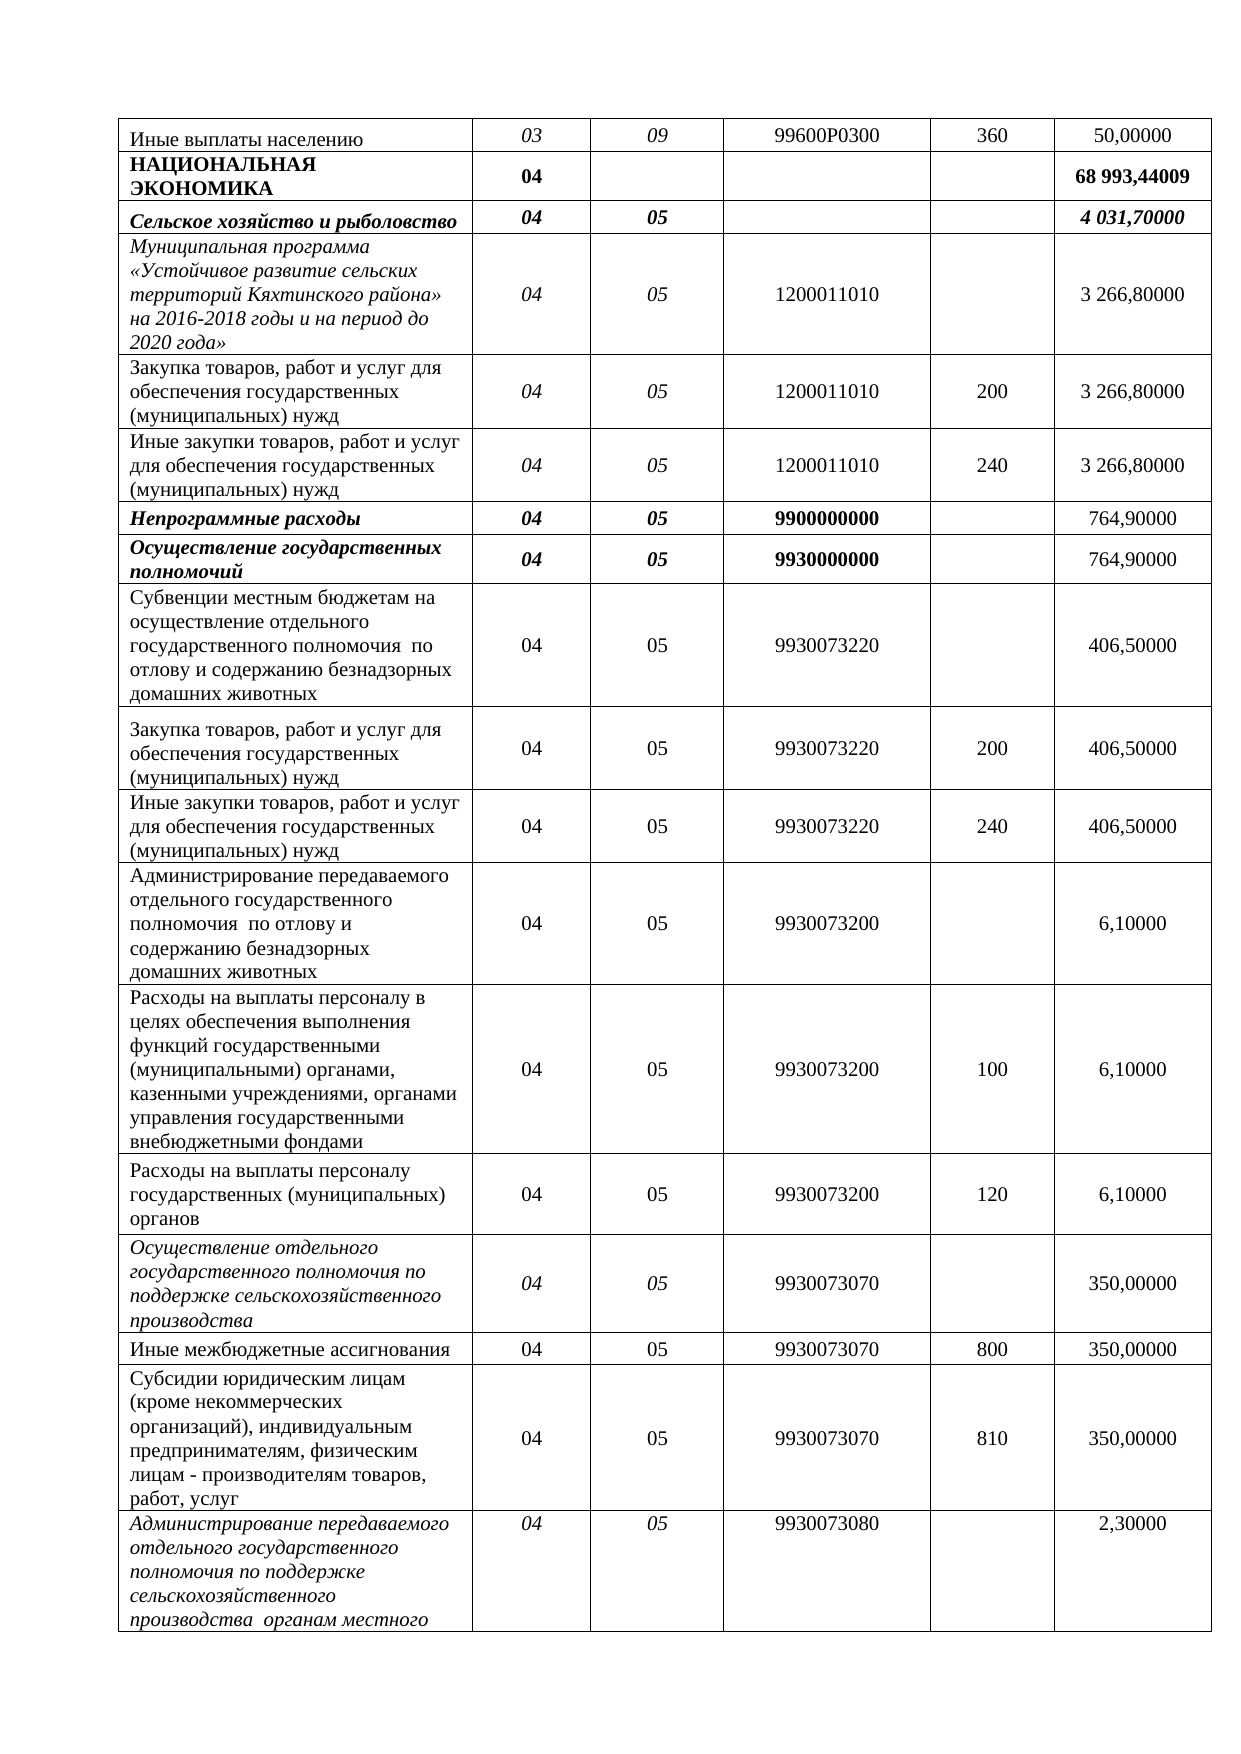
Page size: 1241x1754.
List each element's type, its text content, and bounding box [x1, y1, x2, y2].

table_cell 350,00000 [1055, 1333, 1211, 1364]
table_cell 03 [473, 119, 590, 151]
table_cell [724, 201, 930, 233]
table_cell 764,90000 [1055, 535, 1211, 583]
table_cell 05 [591, 1365, 723, 1510]
table_cell 04 [473, 429, 590, 501]
table_cell 9930073220 [724, 584, 930, 706]
table_cell 9930073200 [724, 1154, 930, 1234]
table_cell Субсидии юридическим лицам (кроме некоммерческих организаций), индивидуальным предпринимателям, физическим лицам - производителям товаров, работ, услуг [119, 1365, 472, 1510]
table_cell 05 [591, 535, 723, 583]
table_cell 406,50000 [1055, 790, 1211, 862]
table_cell 05 [591, 584, 723, 706]
table_cell Осуществление отдельного государственного полномочия по поддержке сельскохозяйственного производства [119, 1235, 472, 1332]
table_cell 04 [473, 152, 590, 200]
table_cell Расходы на выплаты персоналу государственных (муниципальных) органов [119, 1154, 472, 1234]
table_cell Осуществление государственных полномочий [119, 535, 472, 583]
table_cell [931, 201, 1054, 233]
table_cell [931, 535, 1054, 583]
table_cell [931, 234, 1054, 354]
table_cell 100 [931, 985, 1054, 1153]
table_cell 810 [931, 1365, 1054, 1510]
table_cell 3 266,80000 [1055, 234, 1211, 354]
table_cell 04 [473, 584, 590, 706]
table_cell 120 [931, 1154, 1054, 1234]
table_cell 05 [591, 355, 723, 427]
table_cell 04 [473, 535, 590, 583]
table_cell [119, 1511, 472, 1631]
table_cell 200 [931, 355, 1054, 427]
table_cell 04 [473, 1235, 590, 1332]
table_cell 05 [591, 1235, 723, 1332]
table_cell 05 [591, 790, 723, 862]
table_cell 05 [591, 985, 723, 1153]
table_cell Субвенции местным бюджетам на осуществление отдельного государственного полномочия по отлову и содержанию безнадзорных домашних животных [119, 584, 472, 706]
table_cell 05 [591, 201, 723, 233]
table_cell Администрирование передаваемого отдельного государственного полномочия по отлову и содержанию безнадзорных домашних животных [119, 863, 472, 983]
table_cell 04 [473, 1365, 590, 1510]
table_cell 9930073080 [724, 1511, 930, 1631]
table_cell 350,00000 [1055, 1365, 1211, 1510]
table_cell 9930073070 [724, 1333, 930, 1364]
table_cell 3 266,80000 [1055, 429, 1211, 501]
table_cell 350,00000 [1055, 1235, 1211, 1332]
table_cell 1200011010 [724, 234, 930, 354]
table_cell 3 266,80000 [1055, 355, 1211, 427]
table_cell 6,10000 [1055, 985, 1211, 1153]
table_cell 99600Р0300 [724, 119, 930, 151]
table_cell 05 [591, 863, 723, 983]
table_cell 04 [473, 502, 590, 533]
table_cell 05 [591, 234, 723, 354]
table_cell 04 [473, 355, 590, 427]
table_cell 04 [473, 201, 590, 233]
table_cell Закупка товаров, работ и услуг для обеспечения государственных (муниципальных) нужд [119, 355, 472, 427]
table_cell [724, 152, 930, 200]
table_cell 1200011010 [724, 429, 930, 501]
table_cell 406,50000 [1055, 707, 1211, 789]
table_cell Иные закупки товаров, работ и услуг для обеспечения государственных (муниципальных) нужд [119, 429, 472, 501]
table_cell Расходы на выплаты персоналу в целях обеспечения выполнения функций государственными (муниципальными) органами, казенными учреждениями, органами управления государственными внебюджетными фондами [119, 985, 472, 1153]
table_cell 68 993,44009 [1055, 152, 1211, 200]
table_cell 6,10000 [1055, 863, 1211, 983]
table_cell Иные выплаты населению [119, 119, 472, 151]
table_cell 05 [591, 707, 723, 789]
table_cell 9930073220 [724, 707, 930, 789]
table_cell [931, 584, 1054, 706]
table_cell 1200011010 [724, 355, 930, 427]
table_cell 406,50000 [1055, 584, 1211, 706]
table_cell 04 [473, 863, 590, 983]
table_cell 240 [931, 429, 1054, 501]
table_cell 05 [591, 429, 723, 501]
table_cell 6,10000 [1055, 1154, 1211, 1234]
table_cell 9900000000 [724, 502, 930, 533]
table_cell 05 [591, 1154, 723, 1234]
table_cell 764,90000 [1055, 502, 1211, 533]
table_cell Закупка товаров, работ и услуг для обеспечения государственных (муниципальных) нужд [119, 707, 472, 789]
table_cell [931, 502, 1054, 533]
table_cell Сельское хозяйство и рыболовство [119, 201, 472, 233]
table_cell 04 [473, 707, 590, 789]
table_cell 2,30000 [1055, 1511, 1211, 1631]
table_cell Муниципальная программа «Устойчивое развитие сельских территорий Кяхтинского района» на 2016-2018 годы и на период до 2020 года» [119, 234, 472, 354]
table_cell 04 [473, 985, 590, 1153]
table_cell 4 031,70000 [1055, 201, 1211, 233]
table_cell 50,00000 [1055, 119, 1211, 151]
table_cell 360 [931, 119, 1054, 151]
table_cell 04 [473, 1333, 590, 1364]
table_cell [931, 863, 1054, 983]
table_cell 05 [591, 1333, 723, 1364]
table_cell Непрограммные расходы [119, 502, 472, 533]
table_cell 9930073200 [724, 863, 930, 983]
table_cell Иные межбюджетные ассигнования [119, 1333, 472, 1364]
table_cell 05 [591, 1511, 723, 1631]
table_cell 9930073070 [724, 1235, 930, 1332]
table_cell [931, 152, 1054, 200]
table_cell 9930073200 [724, 985, 930, 1153]
table_cell [931, 1235, 1054, 1332]
table_cell 240 [931, 790, 1054, 862]
table_cell НАЦИОНАЛЬНАЯ ЭКОНОМИКА [119, 152, 472, 200]
table_cell 9930000000 [724, 535, 930, 583]
table_cell [931, 1511, 1054, 1631]
table_cell 800 [931, 1333, 1054, 1364]
table_cell 04 [473, 1511, 590, 1631]
table_cell 04 [473, 790, 590, 862]
table_cell 04 [473, 234, 590, 354]
table_cell 04 [473, 1154, 590, 1234]
table_cell 9930073220 [724, 790, 930, 862]
table_cell 9930073070 [724, 1365, 930, 1510]
table_cell 200 [931, 707, 1054, 789]
table_cell 09 [591, 119, 723, 151]
table_cell [591, 152, 723, 200]
table_cell 05 [591, 502, 723, 533]
table_cell Иные закупки товаров, работ и услуг для обеспечения государственных (муниципальных) нужд [119, 790, 472, 862]
